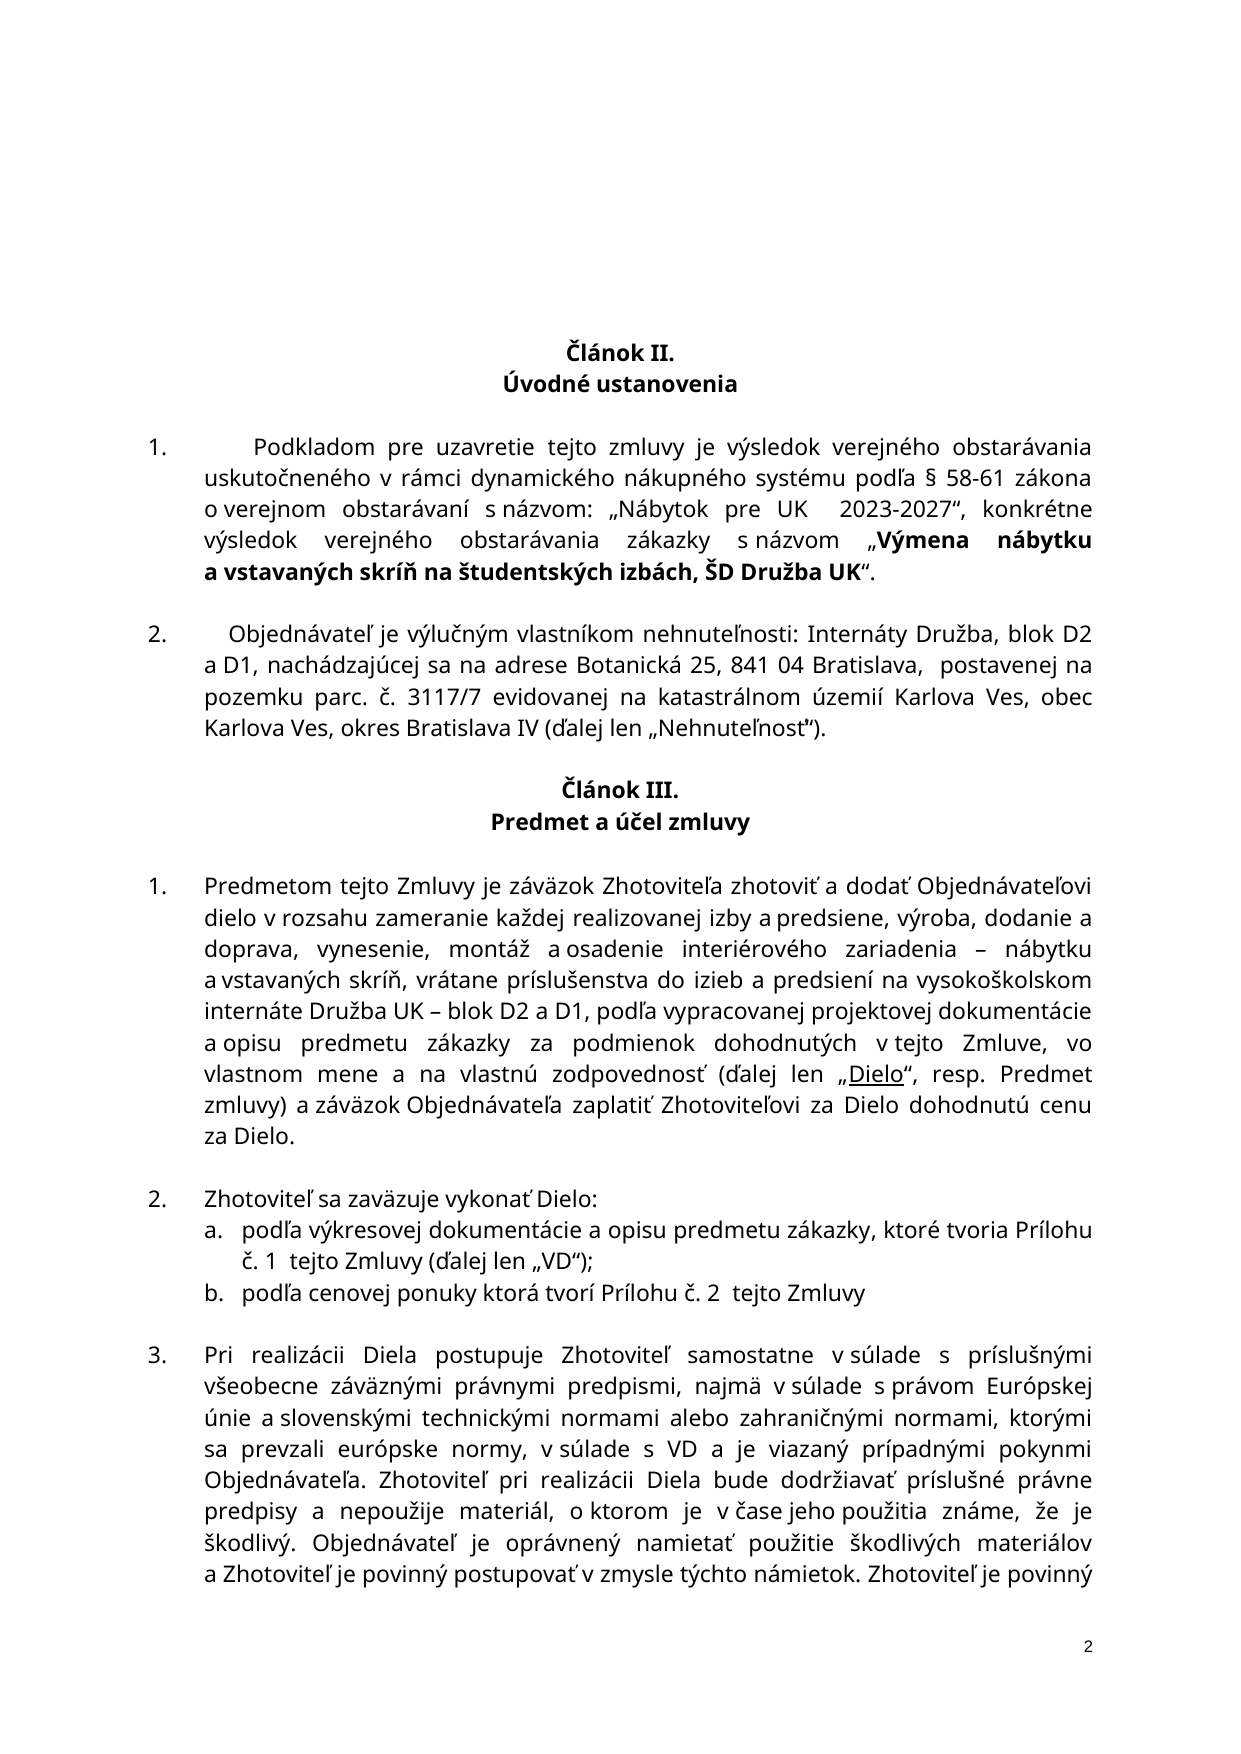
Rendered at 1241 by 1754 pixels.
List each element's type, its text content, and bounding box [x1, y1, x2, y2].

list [148, 1339, 1093, 1589]
text Článok II. [148, 337, 1093, 368]
list Objednávateľ je výlučným vlastníkom nehnuteľnosti: Internáty Družba, blok D2 a D1, nachádzajúcej sa na adrese Botanická 25, 841 04 Bratislava, postavenej na pozemku parc. č. 3117/7 evidovanej na katastrálnom územií Karlova Ves, obec Karlova Ves, okres Bratislava IV (ďalej len „Nehnuteľnosť“). [148, 618, 1093, 743]
list podľa cenovej ponuky ktorá tvorí Prílohu č. 2 tejto Zmluvy [204, 1276, 1093, 1308]
text Úvodné ustanovenia [148, 368, 1093, 399]
text Predmet a účel zmluvy [148, 806, 1093, 837]
list podľa výkresovej dokumentácie a opisu predmetu zákazky, ktoré tvoria Prílohu č. 1 tejto Zmluvy (ďalej len „VD“); [204, 1214, 1093, 1276]
list Podkladom pre uzavretie tejto zmluvy je výsledok verejného obstarávania uskutočneného v rámci dynamického nákupného systému podľa § 58-61 zákona o verejnom obstarávaní s názvom: „Nábytok pre UK 2023-2027“, konkrétne výsledok verejného obstarávania zákazky s názvom „Výmena nábytku a vstavaných skríň na študentských izbách, ŠD Družba UK“. [148, 431, 1093, 587]
list Zhotoviteľ sa zaväzuje vykonať Dielo: [148, 1183, 1093, 1214]
list Predmetom tejto Zmluvy je záväzok Zhotoviteľa zhotoviť a dodať Objednávateľovi dielo v rozsahu zameranie každej realizovanej izby a predsiene, výroba, dodanie a doprava, vynesenie, montáž a osadenie interiérového zariadenia – nábytku a vstavaných skríň, vrátane príslušenstva do izieb a predsiení na vysokoškolskom internáte Družba UK – blok D2 a D1, podľa vypracovanej projektovej dokumentácie a opisu predmetu zákazky za podmienok dohodnutých v tejto Zmluve, vo vlastnom mene a na vlastnú zodpovednosť (ďalej len „Dielo“, resp. Predmet zmluvy) a záväzok Objednávateľa zaplatiť Zhotoviteľovi za Dielo dohodnutú cenu za Dielo. [148, 870, 1093, 1151]
text Článok III. [148, 774, 1093, 806]
